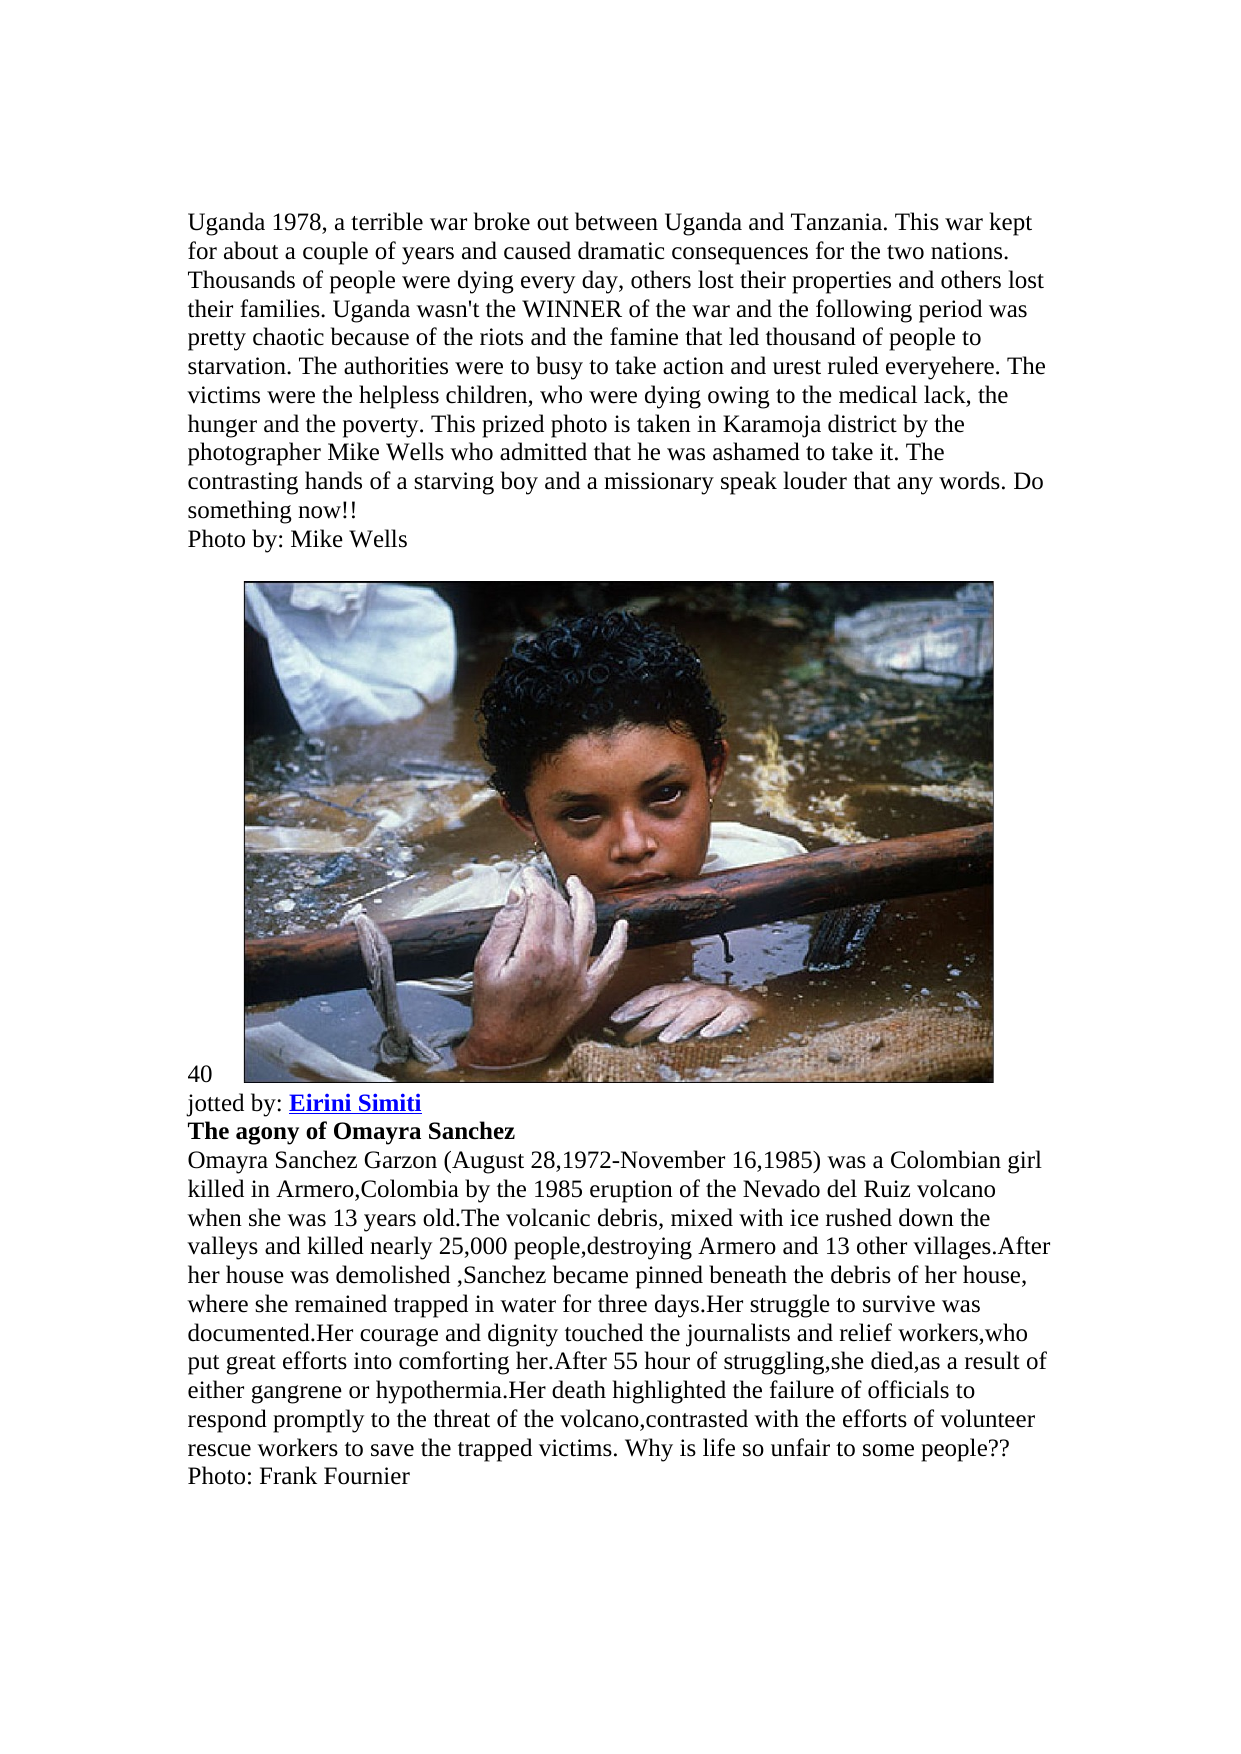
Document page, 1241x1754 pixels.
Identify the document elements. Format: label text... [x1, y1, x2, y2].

picture [243, 581, 994, 1083]
text Photo: Frank Fournier [187, 1461, 1053, 1490]
text Omayra Sanchez Garzon (August 28,1972-November 16,1985) was a Colombian girl killed in Armero,Colombia by the 1985 eruption of the Nevado del Ruiz volcano when she was 13 years old.The volcanic debris, mixed with ice rushed down the valleys and killed nearly 25,000 people,destroying Armero and 13 other villages.After her house was demolished ,Sanchez became pinned beneath the debris of her house, where she remained trapped in water for three days.Her struggle to survive was documented.Her courage and dignity touched the journalists and relief workers,who put great efforts into comforting her.After 55 hour of struggling,she died,as a result of either gangrene or hypothermia.Her death highlighted the failure of officials to respond promptly to the threat of the volcano,contrasted with the efforts of volunteer rescue workers to save the trapped victims. Why is life so unfair to some people?? [187, 1145, 1053, 1461]
text jotted by: Eirini Simiti [187, 1088, 1053, 1116]
text Uganda 1978, a terrible war broke out between Uganda and Tanzania. This war kept for about a couple of years and caused dramatic consequences for the two nations. Thousands of people were dying every day, others lost their properties and others lost their families. Uganda wasn't the WINNER of the war and the following period was pretty chaotic because of the riots and the famine that led thousand of people to starvation. The authorities were to busy to take action and urest ruled everyehere. The victims were the helpless children, who were dying owing to the medical lack, the hunger and the poverty. This prized photo is taken in Karamoja district by the photographer Mike Wells who admitted that he was ashamed to take it. The contrasting hands of a starving boy and a missionary speak louder that any words. Do something now!! Photo by: Mike Wells [187, 150, 1053, 552]
text The agony of Omayra Sanchez [187, 1116, 1053, 1145]
